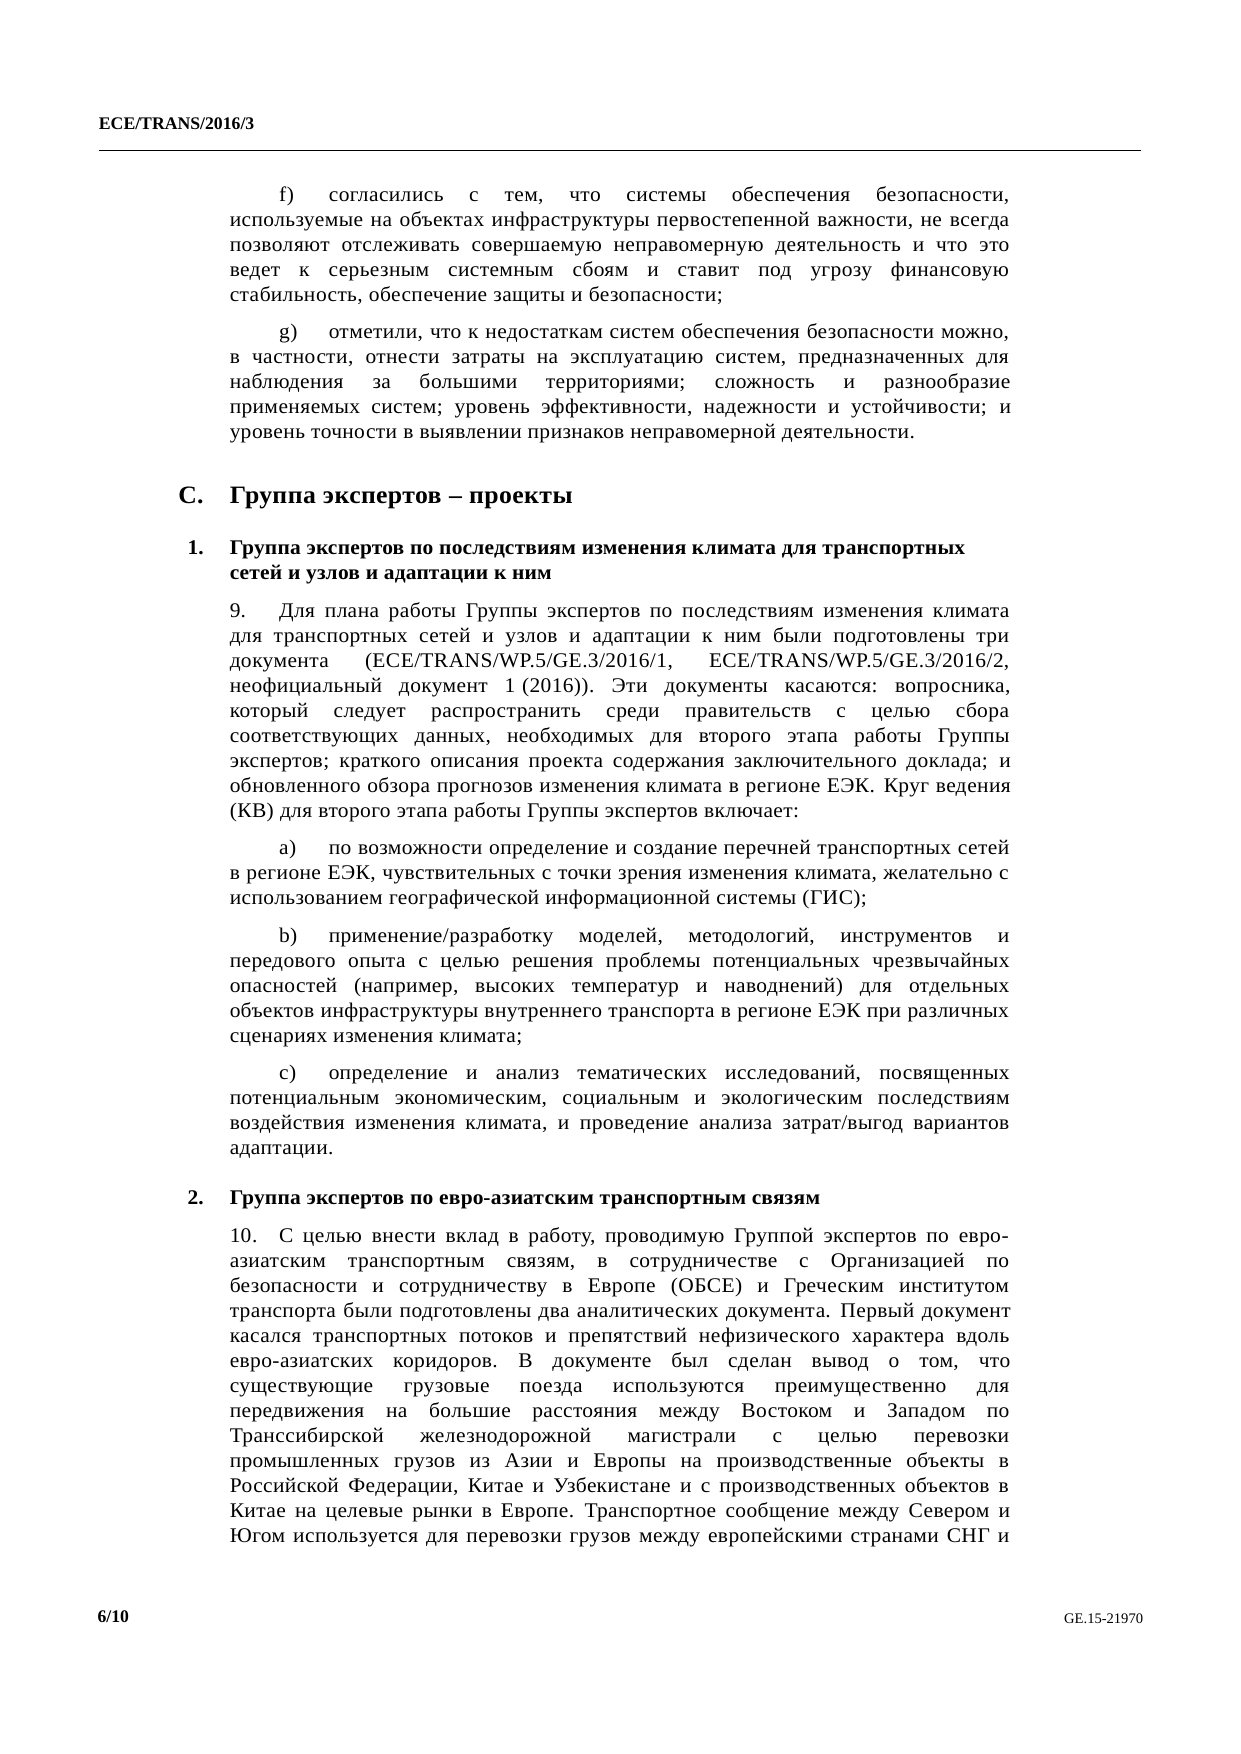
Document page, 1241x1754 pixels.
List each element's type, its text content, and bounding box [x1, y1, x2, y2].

text f) cогласились с тем, что системы обеспечения безопасности, используемые на объектах инфраструктуры первостепенной важности, не всегда позволяют отслеживать совершаемую неправомерную деятельность и что это ведет к серьезным системным сбоям и ставит под угрозу финансовую стабильность, обеспечение защиты и безопасности; [229, 181, 1011, 306]
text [229, 1222, 1011, 1547]
text 9. Для плана работы Группы экспертов по последствиям изменения климата для транспортных сетей и узлов и адаптации к ним были подготовлены три документа (ECE/TRANS/WP.5/GE.3/2016/1, ECE/TRANS/WP.5/GE.3/2016/2, неофициальный документ 1 (2016)). Эти документы касаются: вопросника, который следует распространить среди правительств с целью сбора соответствующих данных, необходимых для второго этапа работы Группы экспертов; краткого описания проекта содержания заключительного доклада; и обновленного обзора прогнозов изменения климата в регионе ЕЭК. Круг ведения (КВ) для второго этапа работы Группы экспертов включает: [229, 597, 1011, 822]
text 1. Группа экспертов по последствиям изменения климата для транспортных сетей и узлов и адаптации к ним [97, 534, 1011, 584]
text 2. Группа экспертов по евро-азиатским транспортным связям [97, 1184, 1011, 1209]
text C. Группа экспертов – проекты [97, 481, 1011, 509]
text c) определение и анализ тематических исследований, посвященных потенциальным экономическим, социальным и экологическим последствиям воздействия изменения климата, и проведение анализа затрат/выгод вариантов адаптации. [229, 1059, 1011, 1159]
text g) отметили, что к недостаткам систем обеспечения безопасности можно, в частности, отнести затраты на эксплуатацию систем, предназначенных для наблюдения за большими территориями; сложность и разнообразие применяемых систем; уровень эффективности, надежности и устойчивости; и уровень точности в выявлении признаков неправомерной деятельности. [229, 319, 1011, 444]
text a) по возможности определение и создание перечней транспортных сетей в регионе ЕЭК, чувствительных с точки зрения изменения климата, желательно с использованием географической информационной системы (ГИС); [229, 834, 1011, 909]
text b) применение/разработку моделей, методологий, инструментов и передового опыта с целью решения проблемы потенциальных чрезвычайных опасностей (например, высоких температур и наводнений) для отдельных объектов инфраструктуры внутреннего транспорта в регионе ЕЭК при различных сценариях изменения климата; [229, 922, 1011, 1047]
